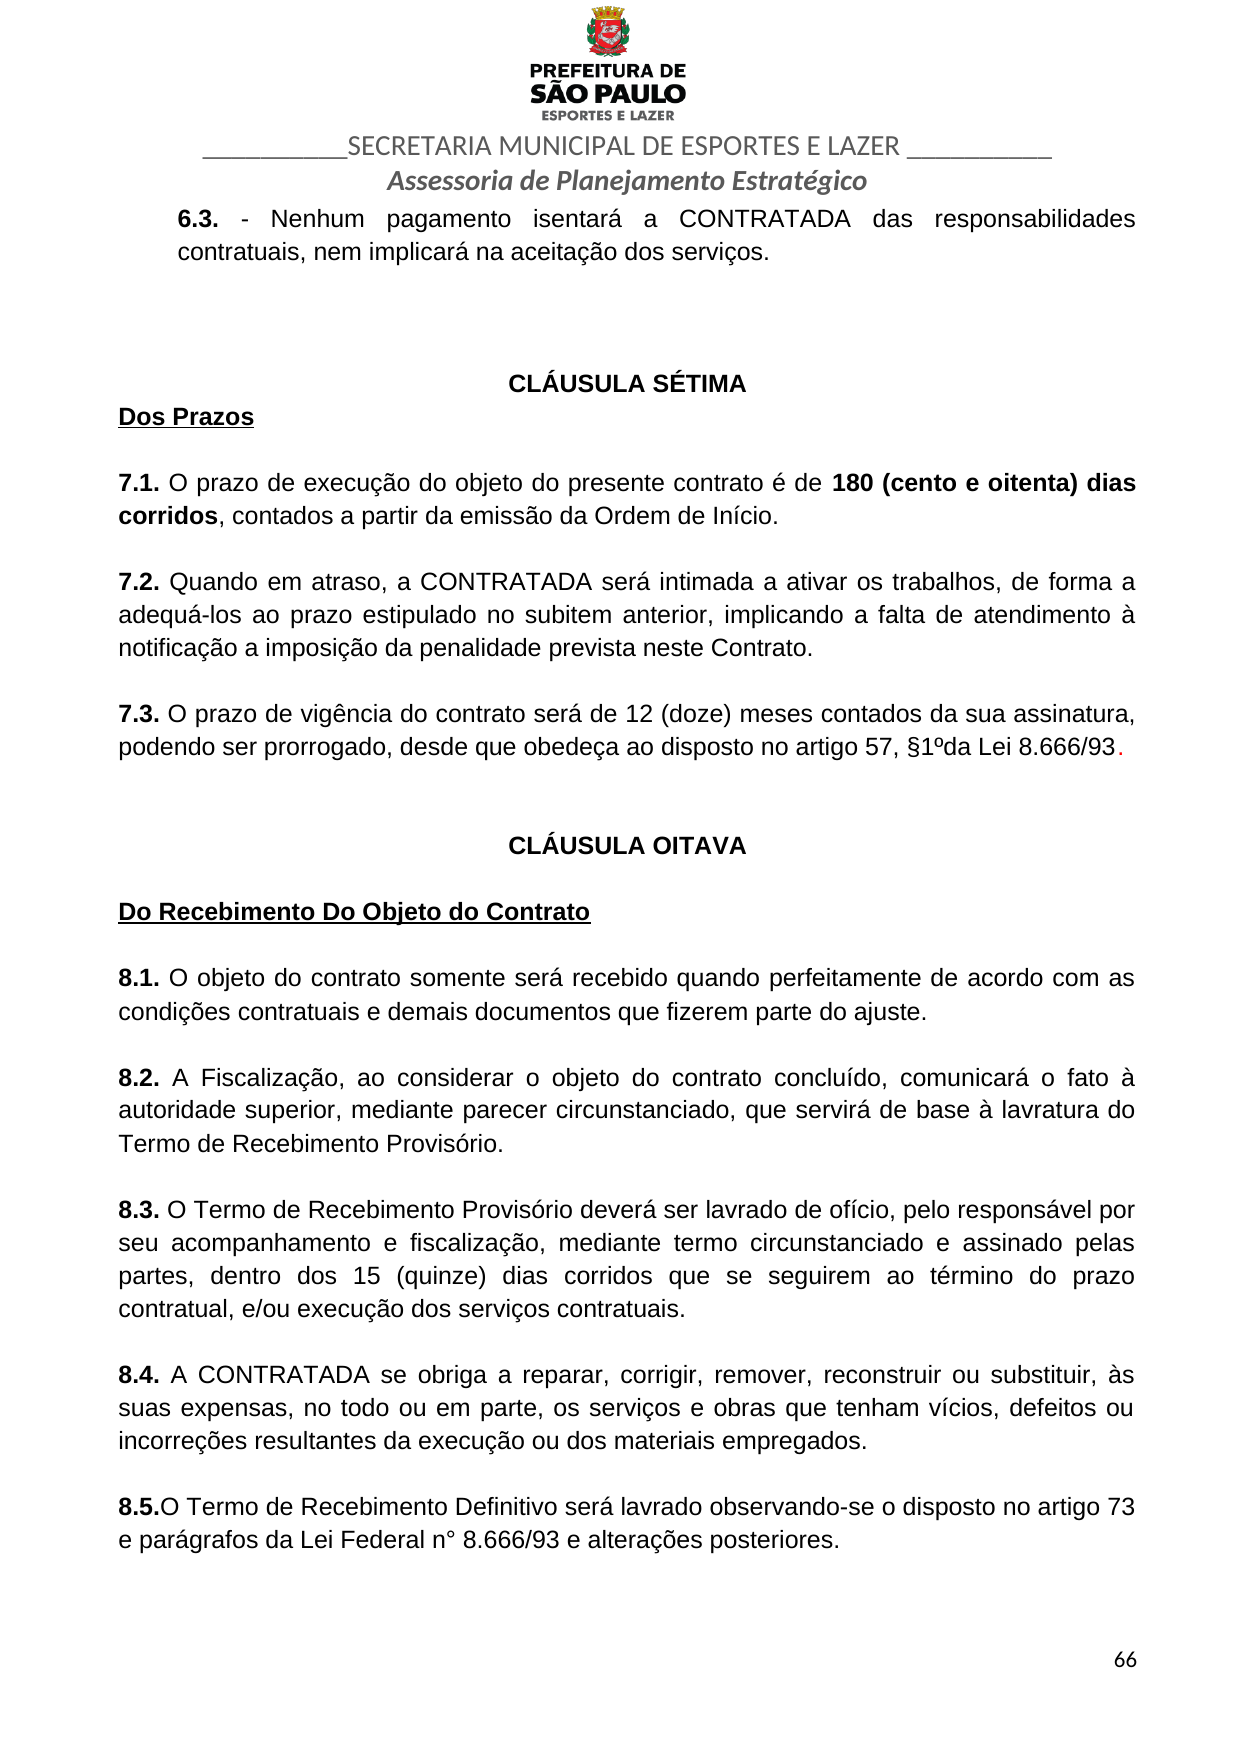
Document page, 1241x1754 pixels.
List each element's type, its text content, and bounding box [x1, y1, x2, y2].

text 8.3. O Termo de Recebimento Provisório deverá ser lavrado de ofício, pelo responsável por seu acompanhamento e fiscalização, mediante termo circunstanciado e assinado pelas partes, dentro dos 15 (quinze) dias corridos que se seguirem ao término do prazo contratual, e/ou execução dos serviços contratuais. [118, 1194, 1137, 1322]
text 8.5.O Termo de Recebimento Definitivo será lavrado observando-se o disposto no artigo 73 e parágrafos da Lei Federal n° 8.666/93 e alterações posteriores. [118, 1492, 1137, 1553]
text 8.4. A CONTRATADA se obriga a reparar, corrigir, remover, reconstruir ou substituir, às suas expensas, no todo ou em parte, os serviços e obras que tenham vícios, defeitos ou incorreções resultantes da execução ou dos materiais empregados. [118, 1360, 1137, 1454]
text CLÁUSULA OITAVA [118, 831, 1137, 860]
text 7.2. Quando em atraso, a CONTRATADA será intimada a ativar os trabalhos, de forma a adequá-los ao prazo estipulado no subitem anterior, implicando a falta de atendimento à notificação a imposição da penalidade prevista neste Contrato. [118, 567, 1137, 662]
text Dos Prazos [118, 402, 1137, 431]
text 7.1. O prazo de execução do objeto do presente contrato é de 180 (cento e oitenta) dias corridos, contados a partir da emissão da Ordem de Início. [118, 468, 1137, 530]
text CLÁUSULA SÉTIMA [118, 369, 1137, 398]
text 7.3. O prazo de vigência do contrato será de 12 (doze) meses contados da sua assinatura, podendo ser prorrogado, desde que obedeça ao disposto no artigo 57, §1ºda Lei 8.666/93. [118, 699, 1137, 761]
picture [495, 0, 721, 141]
text Do Recebimento Do Objeto do Contrato [118, 897, 1137, 926]
text 6.3. - Nenhum pagamento isentará a CONTRATADA das responsabilidades contratuais, nem implicará na aceitação dos serviços. [177, 204, 1137, 266]
text 8.2. A Fiscalização, ao considerar o objeto do contrato concluído, comunicará o fato à autoridade superior, mediante parecer circunstanciado, que servirá de base à lavratura do Termo de Recebimento Provisório. [118, 1062, 1137, 1157]
text 8.1. O objeto do contrato somente será recebido quando perfeitamente de acordo com as condições contratuais e demais documentos que fizerem parte do ajuste. [118, 963, 1137, 1025]
